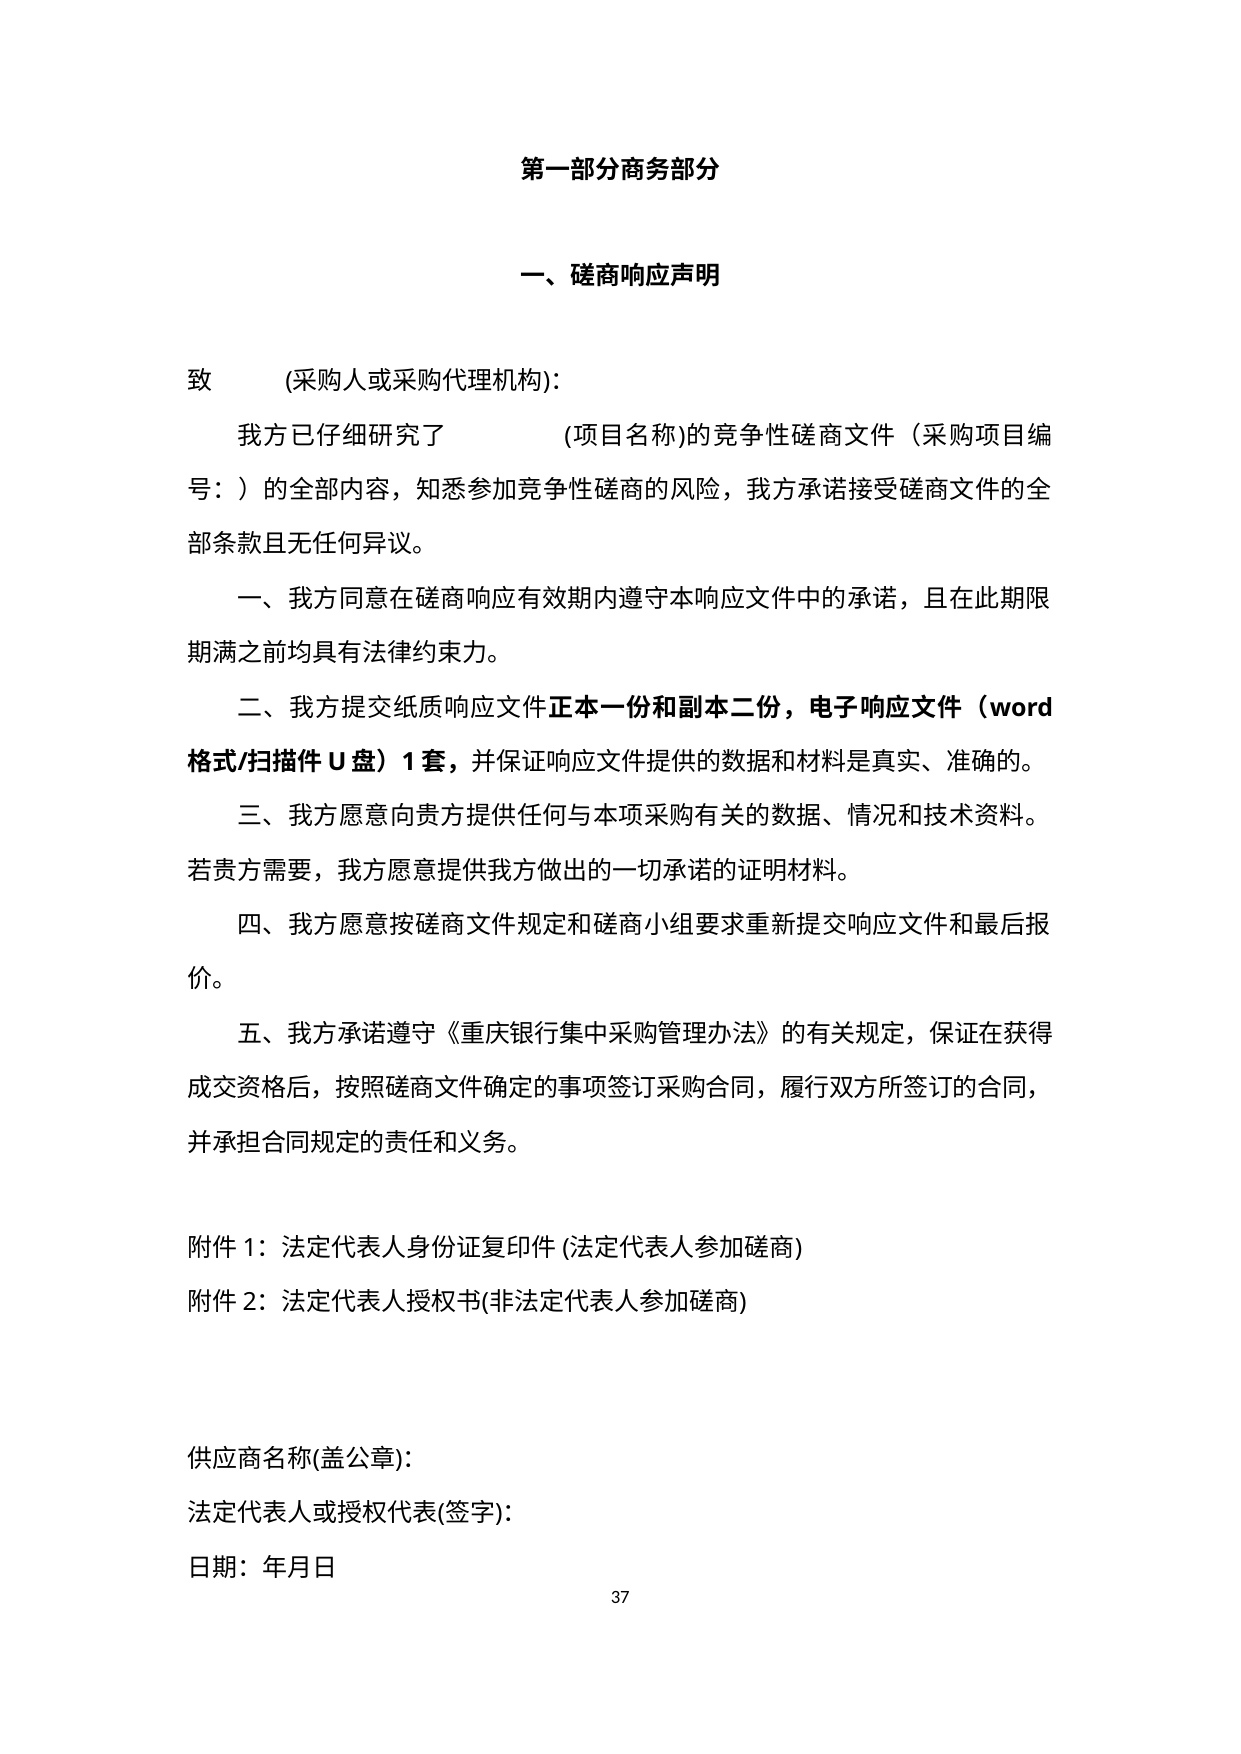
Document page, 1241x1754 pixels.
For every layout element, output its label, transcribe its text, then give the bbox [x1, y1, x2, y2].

text 我方已仔细研究了 (项目名称)的竞争性磋商文件（采购项目编号：）的全部内容，知悉参加竞争性磋商的风险，我方承诺接受磋商文件的全部条款且无任何异议。 [187, 415, 1053, 560]
text 附件1：法定代表人身份证复印件 (法定代表人参加磋商) [187, 1227, 1051, 1264]
text 日期：年月日 [187, 1547, 1053, 1583]
text 三、我方愿意向贵方提供任何与本项采购有关的数据、情况和技术资料。若贵方需要，我方愿意提供我方做出的一切承诺的证明材料。 [187, 796, 1053, 886]
text 五、我方承诺遵守《重庆银行集中采购管理办法》的有关规定，保证在获得成交资格后，按照磋商文件确定的事项签订采购合同，履行双方所签订的合同，并承担合同规定的责任和义务。 [187, 1013, 1053, 1158]
text 一、我方同意在磋商响应有效期内遵守本响应文件中的承诺，且在此期限期满之前均具有法律约束力。 [187, 578, 1053, 669]
text 二、我方提交纸质响应文件正本一份和副本二份，电子响应文件（word格式/扫描件U盘）1套，并保证响应文件提供的数据和材料是真实、准确的。 [187, 687, 1053, 778]
text 四、我方愿意按磋商文件规定和磋商小组要求重新提交响应文件和最后报价。 [187, 904, 1053, 995]
text 第一部分商务部分 [187, 150, 1053, 186]
text 致 (采购人或采购代理机构)： [187, 361, 1053, 397]
text 附件2：法定代表人授权书(非法定代表人参加磋商) [187, 1282, 1051, 1318]
text 供应商名称(盖公章)： [187, 1438, 1053, 1474]
text 法定代表人或授权代表(签字)： [187, 1493, 1053, 1529]
text 一、磋商响应声明 [187, 255, 1053, 292]
